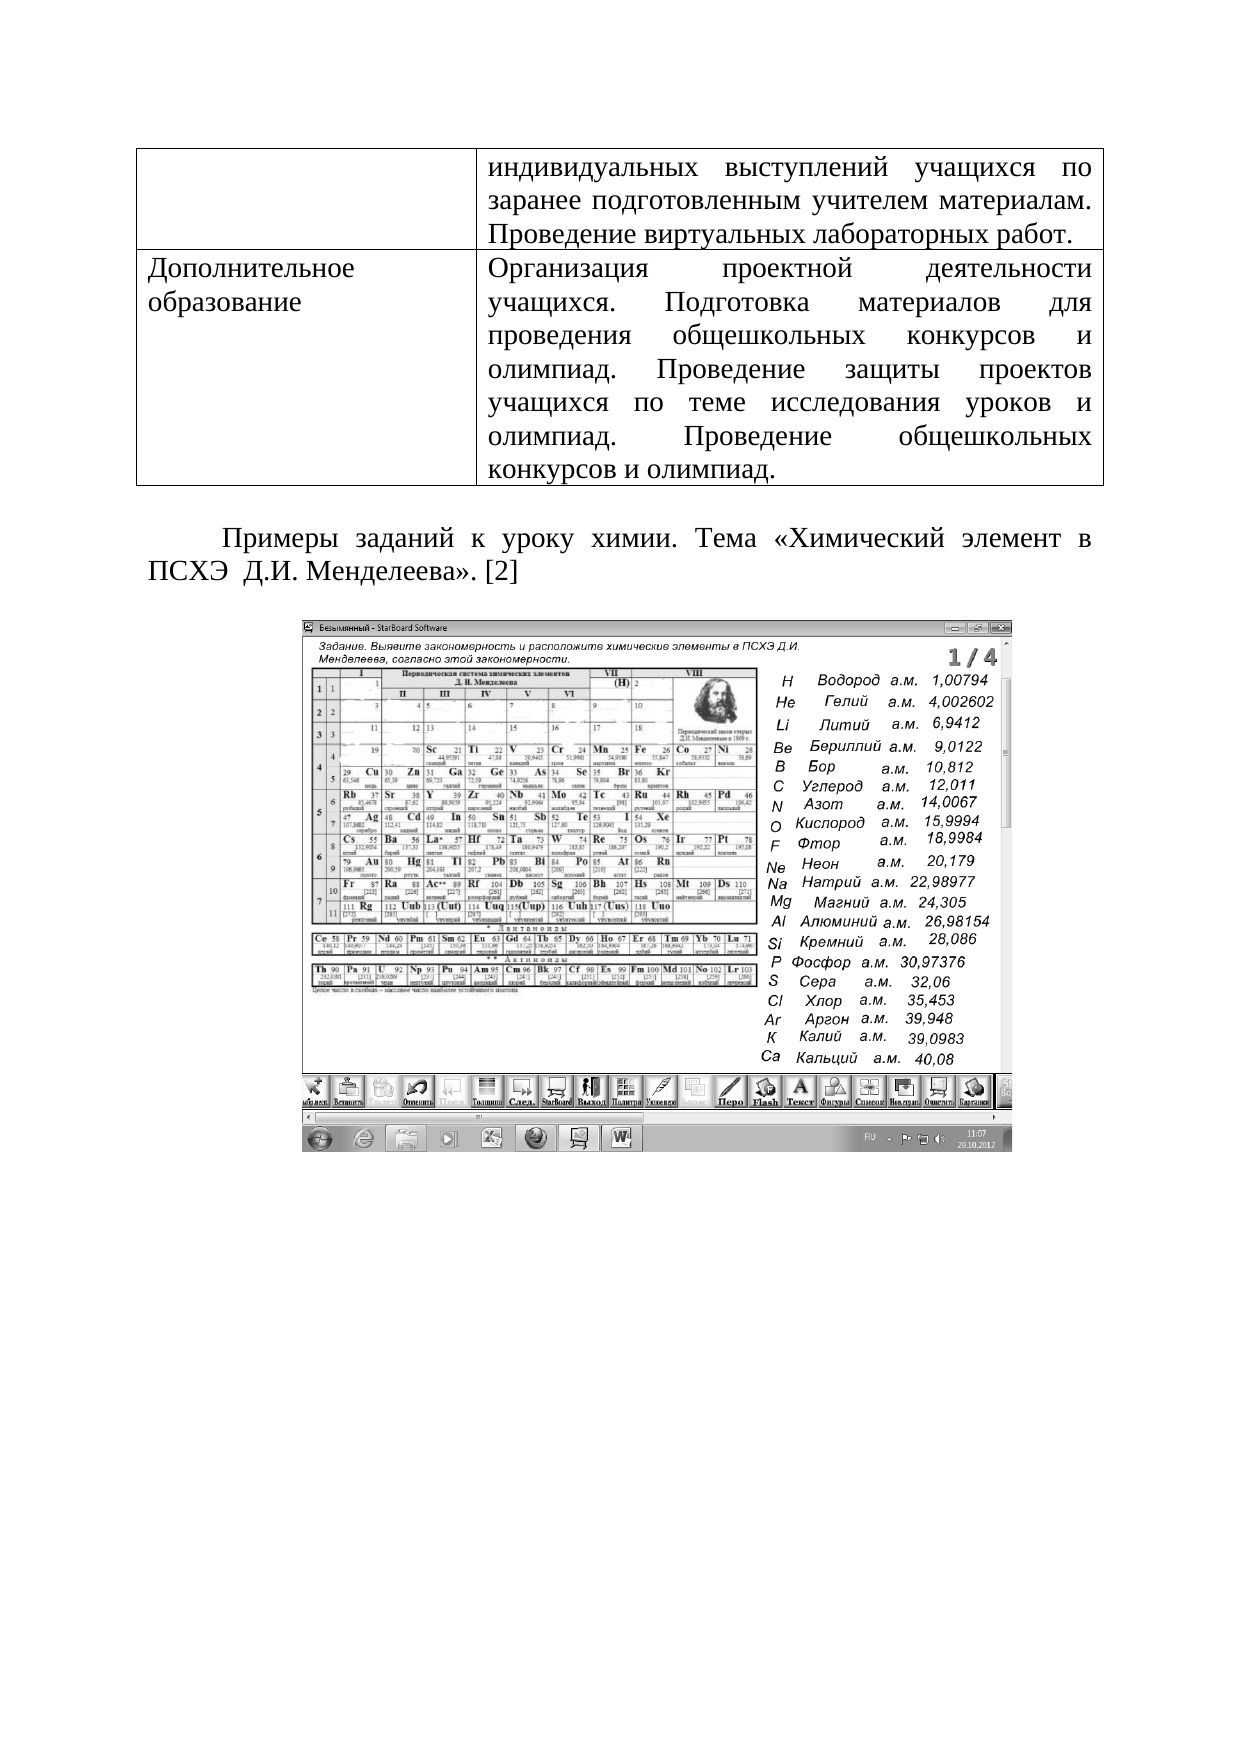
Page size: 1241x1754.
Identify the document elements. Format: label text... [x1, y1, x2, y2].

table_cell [137, 149, 476, 249]
text Примеры заданий к уроку химии. Тема «Химический элемент в ПСХЭ Д.И. Менделеева». [2] [148, 520, 1092, 587]
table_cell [477, 149, 1103, 249]
table_cell Организация проектной деятельности учащихся. Подготовка материалов для проведения общешкольных конкурсов и олимпиад. Проведение защиты проектов учащихся по теме исследования уроков и олимпиад. Проведение общешкольных конкурсов и олимпиад. [477, 250, 1103, 485]
table_cell Дополнительное образование [137, 250, 476, 485]
